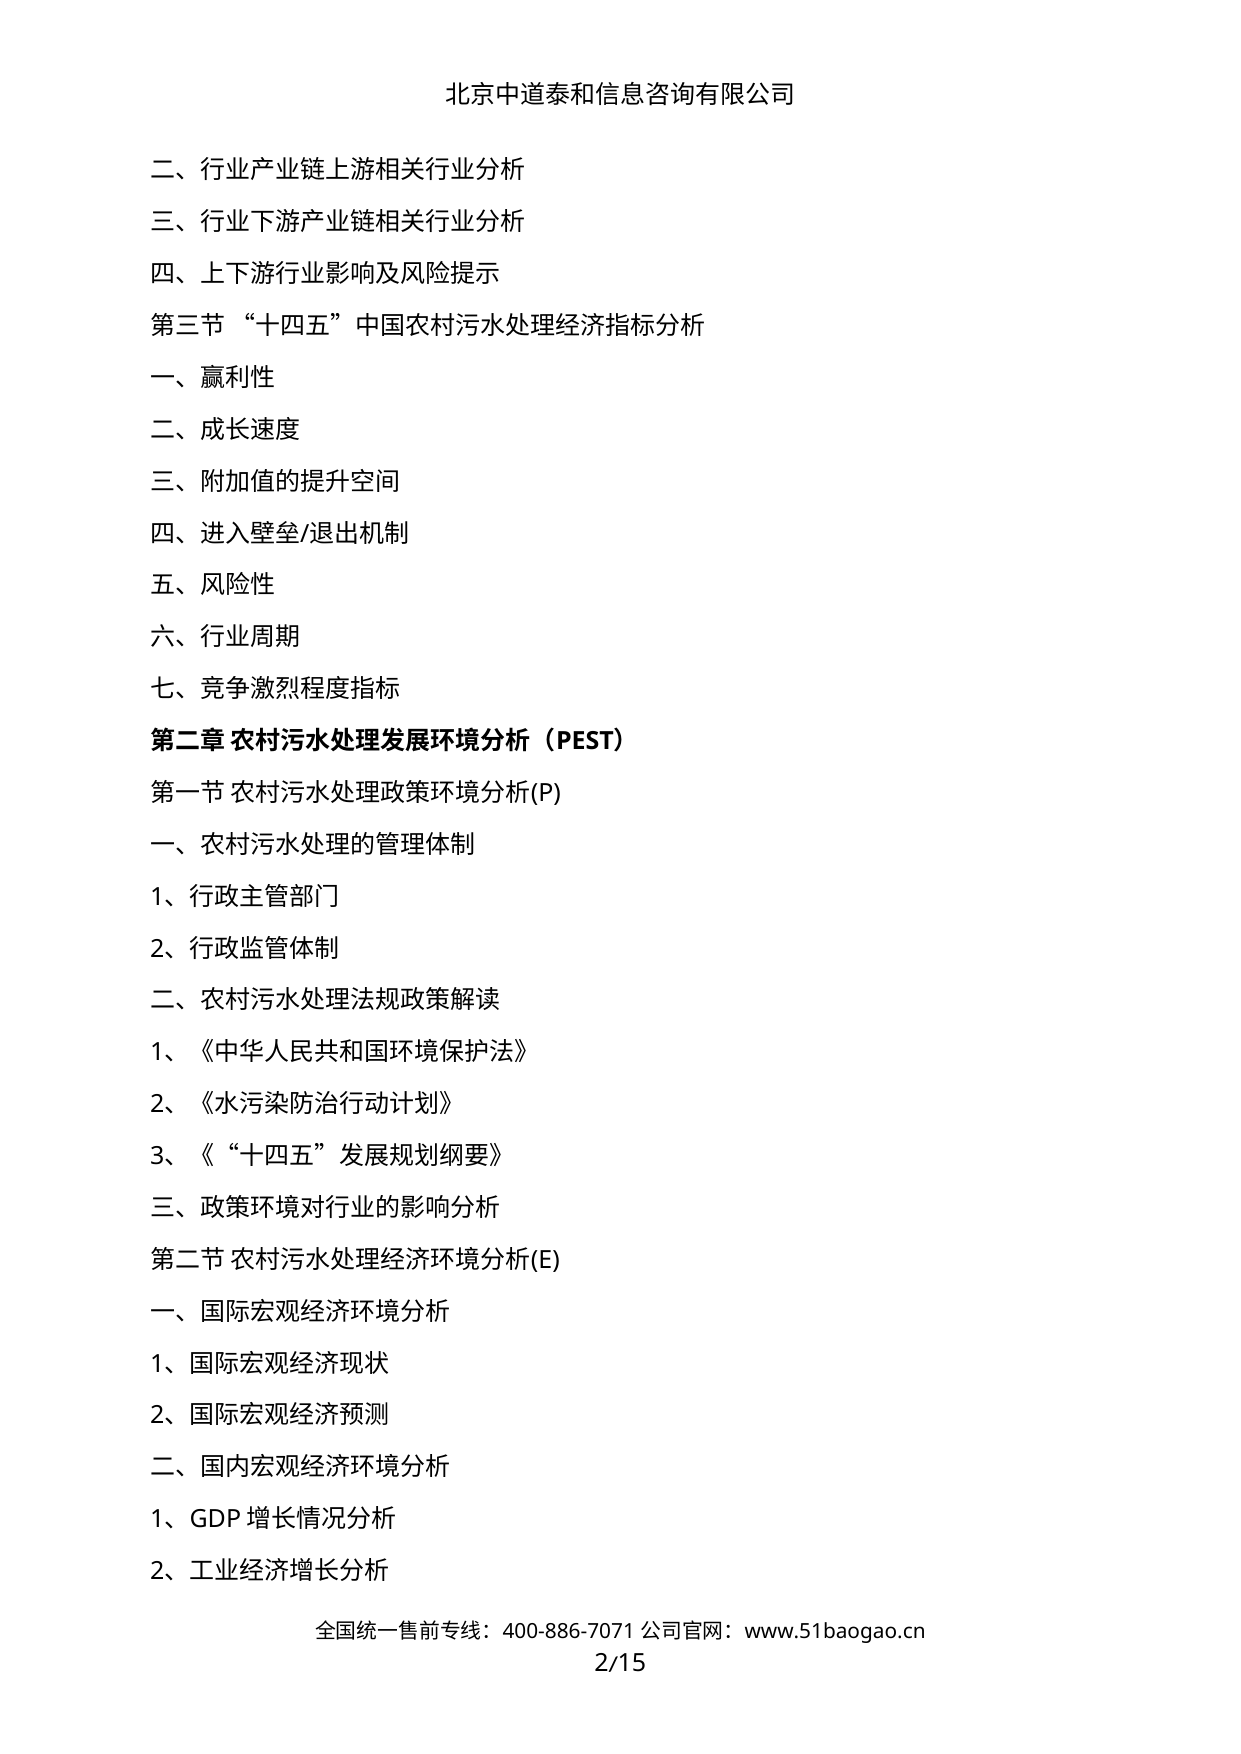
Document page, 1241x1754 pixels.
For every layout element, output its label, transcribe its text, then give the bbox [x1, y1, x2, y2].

text 三、政策环境对行业的影响分析 [150, 1187, 1090, 1224]
text 一、赢利性 [150, 357, 1090, 394]
text 五、风险性 [150, 565, 1090, 601]
text 2、工业经济增长分析 [150, 1551, 1090, 1587]
text 四、上下游行业影响及风险提示 [150, 254, 1090, 290]
text 1、GDP增长情况分析 [150, 1499, 1090, 1535]
text 第一节 农村污水处理政策环境分析(P) [150, 772, 1090, 809]
text 三、附加值的提升空间 [150, 461, 1090, 497]
text 第二节 农村污水处理经济环境分析(E) [150, 1239, 1090, 1276]
text 1、行政主管部门 [150, 876, 1090, 912]
text 1、《中华人民共和国环境保护法》 [150, 1032, 1090, 1068]
text 二、成长速度 [150, 409, 1090, 446]
text 一、农村污水处理的管理体制 [150, 824, 1090, 861]
text 二、国内宏观经济环境分析 [150, 1447, 1090, 1483]
text 2、《水污染防治行动计划》 [150, 1084, 1090, 1120]
text 六、行业周期 [150, 617, 1090, 653]
text 第三节 “十四五”中国农村污水处理经济指标分析 [150, 306, 1090, 342]
text 第二章 农村污水处理发展环境分析（PEST） [150, 721, 1090, 757]
text 四、进入壁垒/退出机制 [150, 513, 1090, 549]
text 二、农村污水处理法规政策解读 [150, 980, 1090, 1016]
text 三、行业下游产业链相关行业分析 [150, 202, 1090, 238]
text 二、行业产业链上游相关行业分析 [150, 150, 1090, 186]
text 1、国际宏观经济现状 [150, 1343, 1090, 1379]
text 2、国际宏观经济预测 [150, 1395, 1090, 1431]
text 七、竞争激烈程度指标 [150, 669, 1090, 705]
text 2、行政监管体制 [150, 928, 1090, 964]
text 3、《“十四五”发展规划纲要》 [150, 1136, 1090, 1172]
text 一、国际宏观经济环境分析 [150, 1291, 1090, 1327]
